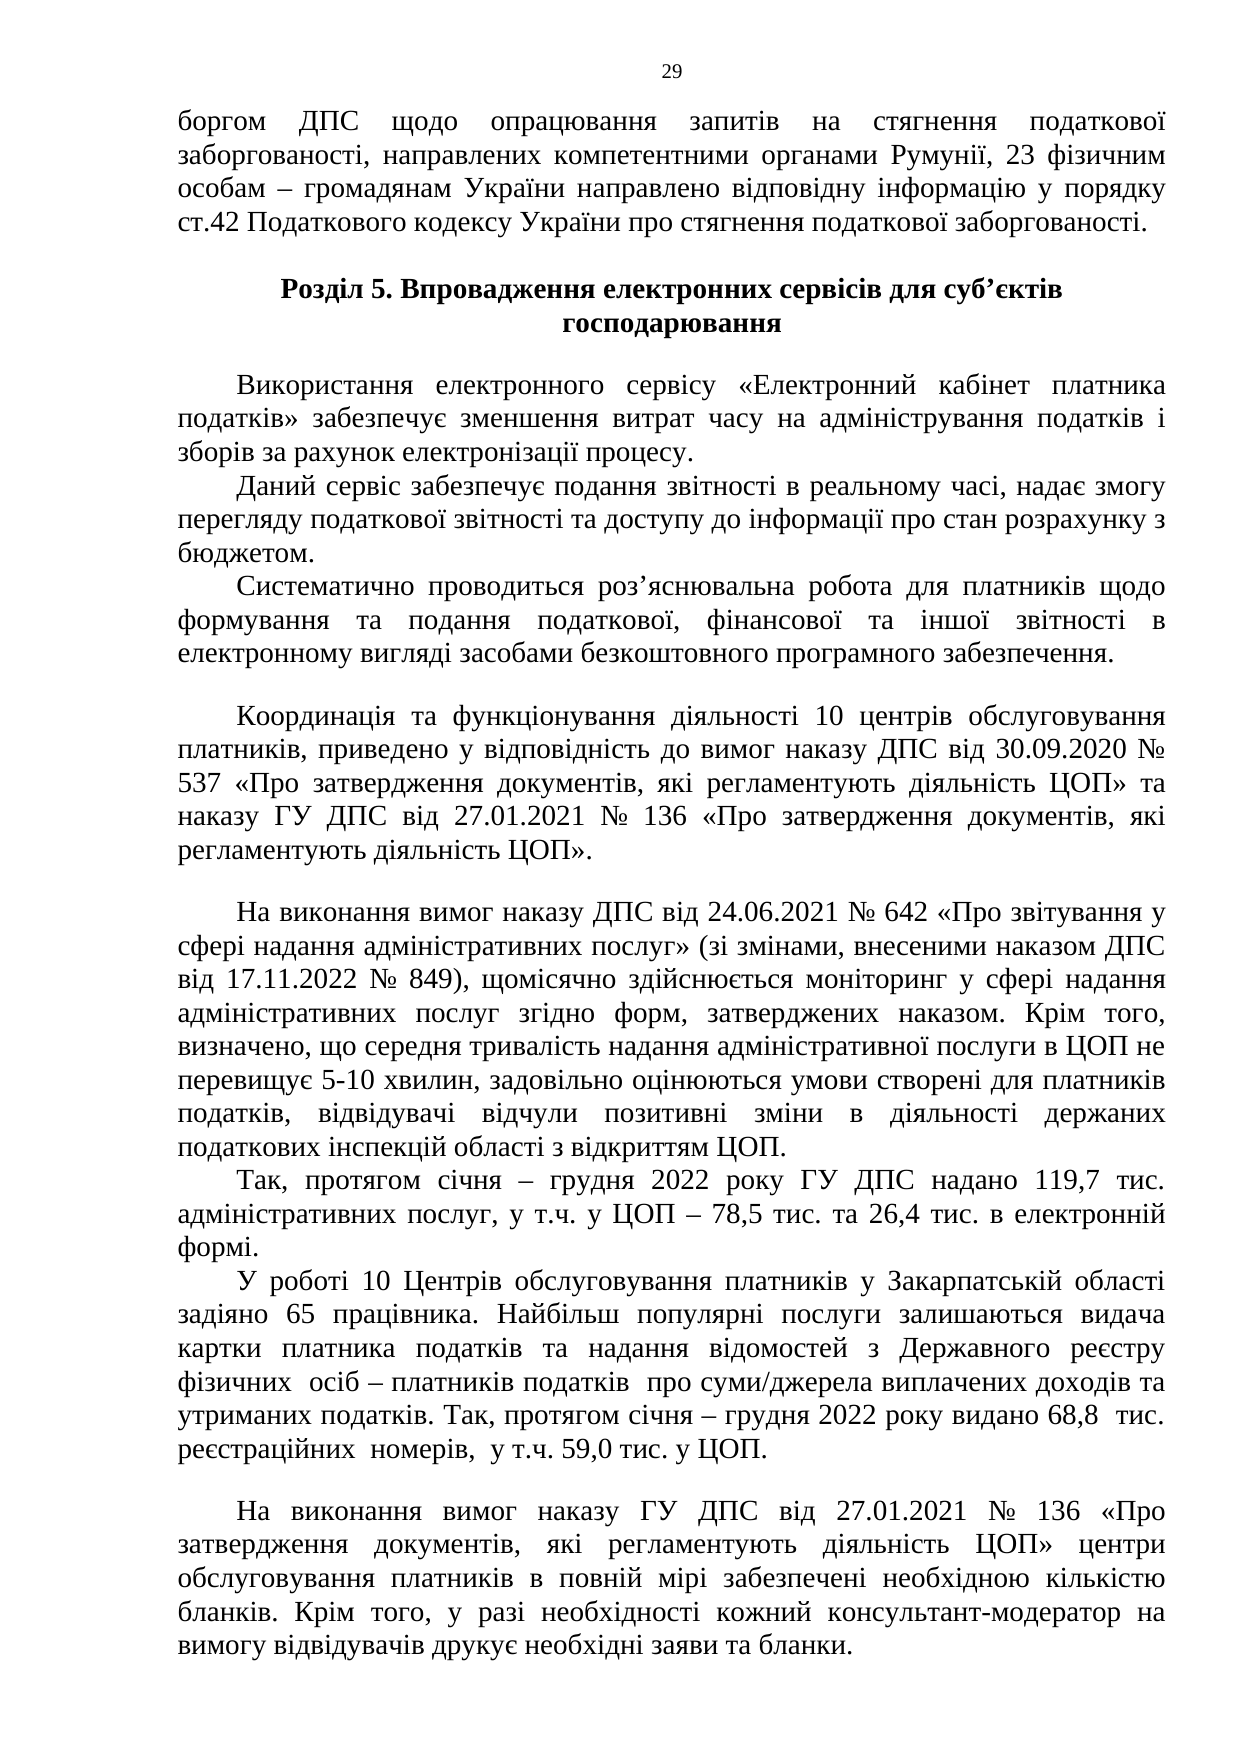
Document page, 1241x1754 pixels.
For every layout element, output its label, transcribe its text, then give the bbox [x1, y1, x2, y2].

text Систематично проводиться роз’яснювальна робота для платників щодо формування та подання податкової, фінансової та іншої звітності в електронному вигляді засобами безкоштовного програмного забезпечення. [177, 568, 1167, 669]
text На виконання вимог наказу ДПС від 24.06.2021 № 642 «Про звітування у сфері надання адміністративних послуг» (зі змінами, внесеними наказом ДПС від 17.11.2022 № 849), щомісячно здійснюється моніторинг у сфері надання адміністративних послуг згідно форм, затверджених наказом. Крім того, визначено, що середня тривалість надання адміністративної послуги в ЦОП не перевищує 5-10 хвилин, задовільно оцінюються умови створені для платників податків, відвідувачі відчули позитивні зміни в діяльності держаних податкових інспекцій області з відкриттям ЦОП. [177, 894, 1167, 1162]
text Використання електронного сервісу «Електронний кабінет платника податків» забезпечує зменшення витрат часу на адміністрування податків і зборів за рахунок електронізації процесу. [177, 367, 1167, 468]
text На виконання вимог наказу ГУ ДПС від 27.01.2021 № 136 «Про затвердження документів, які регламентують діяльність ЦОП» центри обслуговування платників в повній мірі забезпечені необхідною кількістю бланків. Крім того, у разі необхідності кожний консультант-модератор на вимогу відвідувачів друкує необхідні заяви та бланки. [177, 1493, 1167, 1661]
text Так, протягом січня – грудня 2022 року ГУ ДПС надано 119,7 тис. адміністративних послуг, у т.ч. у ЦОП – 78,5 тис. та 26,4 тис. в електронній формі. [177, 1162, 1167, 1263]
text Координація та функціонування діяльності 10 центрів обслуговування платників, приведено у відповідність до вимог наказу ДПС від 30.09.2020 № 537 «Про затвердження документів, які регламентують діяльність ЦОП» та наказу ГУ ДПС від 27.01.2021 № 136 «Про затвердження документів, які регламентують діяльність ЦОП». [177, 698, 1167, 865]
text Даний сервіс забезпечує подання звітності в реальному часі, надає змогу перегляду податкової звітності та доступу до інформації про стан розрахунку з бюджетом. [177, 468, 1167, 568]
text У роботі 10 Центрів обслуговування платників у Закарпатській області задіяно 65 працівника. Найбільш популярні послуги залишаються видача картки платника податків та надання відомостей з Державного реєстру фізичних осіб – платників податків про суми/джерела виплачених доходів та утриманих податків. Так, протягом січня – грудня 2022 року видано 68,8 тис. реєстраційних номерів, у т.ч. 59,0 тис. у ЦОП. [177, 1263, 1167, 1464]
text Розділ 5. Впровадження електронних сервісів для суб’єктів господарювання [183, 271, 1161, 338]
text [177, 103, 1167, 238]
